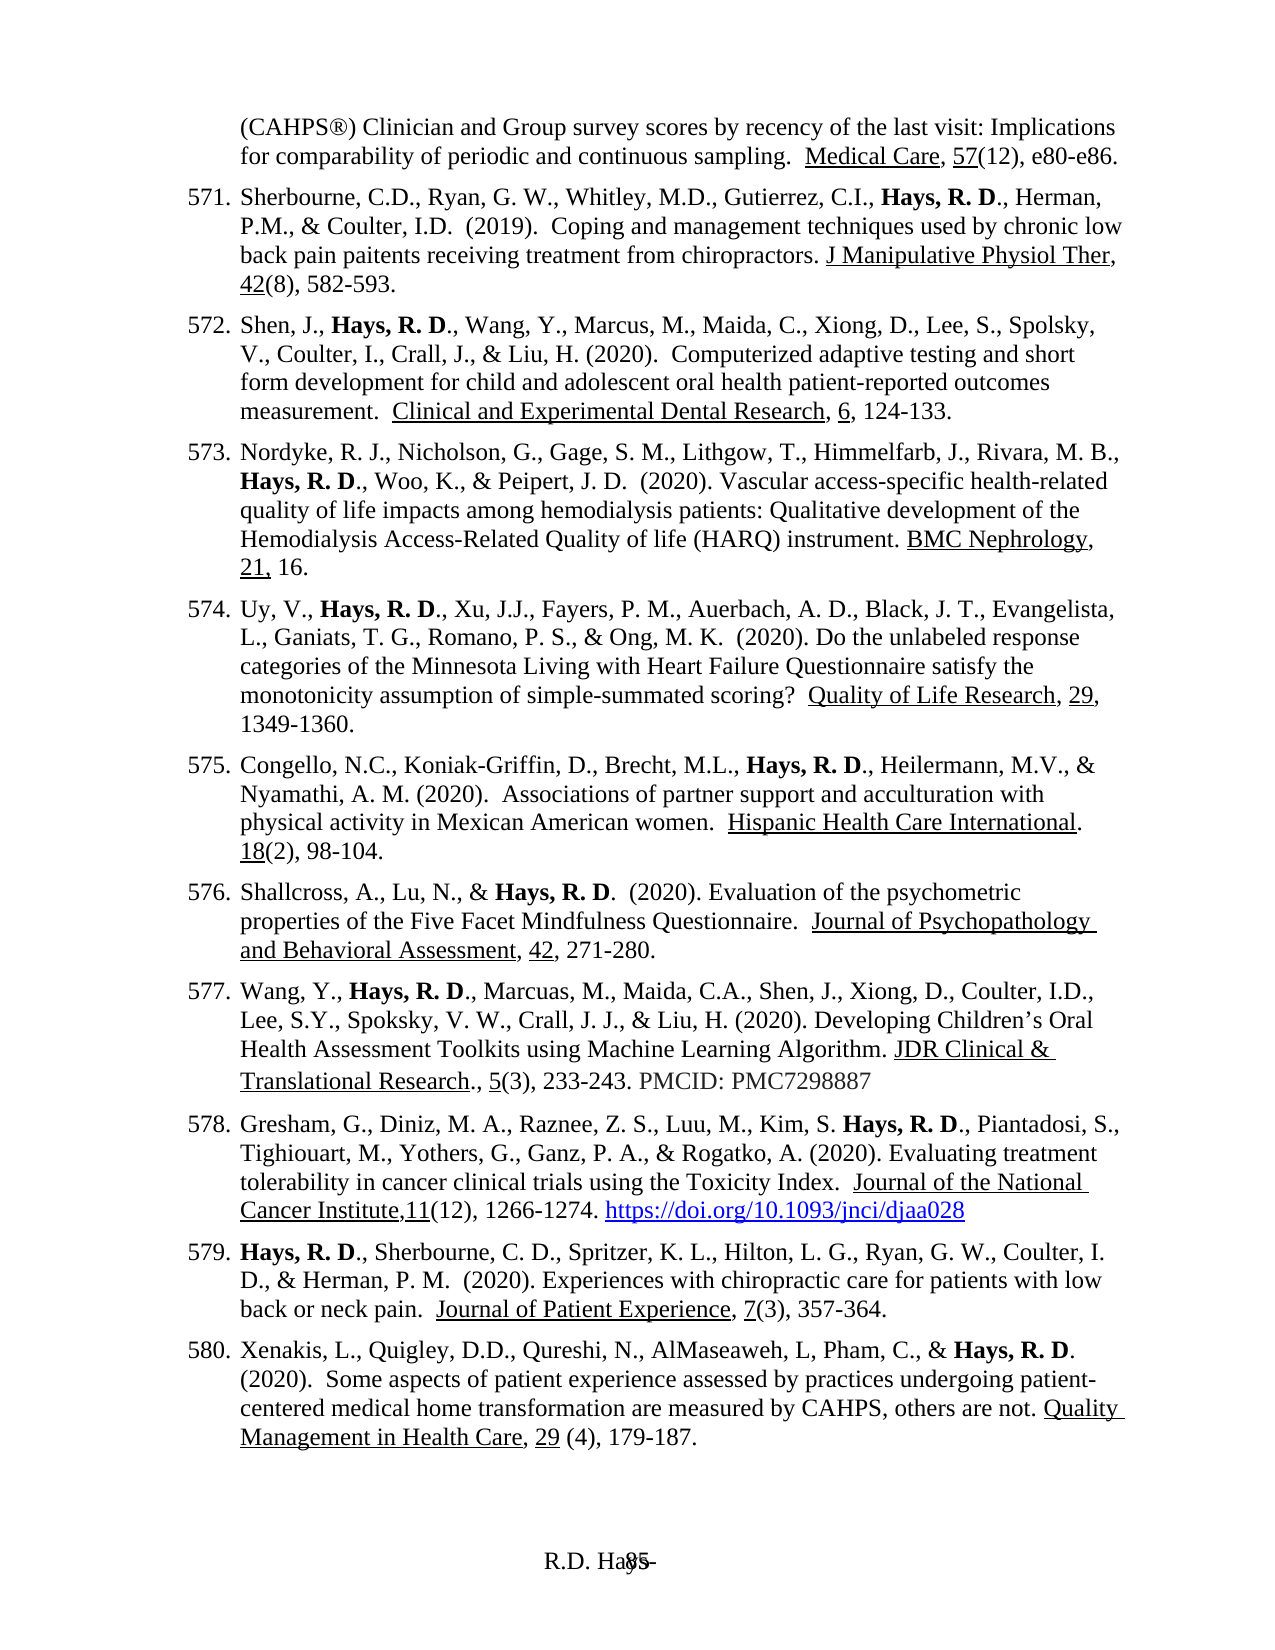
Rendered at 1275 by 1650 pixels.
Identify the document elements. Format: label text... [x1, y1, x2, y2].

list Uy, V., Hays, R. D., Xu, J.J., Fayers, P. M., Auerbach, A. D., Black, J. T., Evangelista, L., Ganiats, T. G., Romano, P. S., & Ong, M. K. (2020). Do the unlabeled response categories of the Minnesota Living with Heart Failure Questionnaire satisfy the monotonicity assumption of simple-summated scoring? Quality of Life Research, 29, 1349-1360. [187, 594, 1125, 737]
list Hays, R. D., Sherbourne, C. D., Spritzer, K. L., Hilton, L. G., Ryan, G. W., Coulter, I. D., & Herman, P. M. (2020). Experiences with chiropractic care for patients with low back or neck pain. Journal of Patient Experience, 7(3), 357-364. [187, 1237, 1125, 1323]
list Shallcross, A., Lu, N., & Hays, R. D. (2020). Evaluation of the psychometric properties of the Five Facet Mindfulness Questionnaire. Journal of Psychopathology and Behavioral Assessment, 42, 271-280. [187, 877, 1125, 964]
list Congello, N.C., Koniak-Griffin, D., Brecht, M.L., Hays, R. D., Heilermann, M.V., & Nyamathi, A. M. (2020). Associations of partner support and acculturation with physical activity in Mexican American women. Hispanic Health Care International. 18(2), 98-104. [187, 750, 1125, 865]
list Sherbourne, C.D., Ryan, G. W., Whitley, M.D., Gutierrez, C.I., Hays, R. D., Herman, P.M., & Coulter, I.D. (2019). Coping and management techniques used by chronic low back pain paitents receiving treatment from chiropractors. J Manipulative Physiol Ther, 42(8), 582-593. [187, 182, 1125, 297]
list Xenakis, L., Quigley, D.D., Qureshi, N., AlMaseaweh, L, Pham, C., & Hays, R. D. (2020). Some aspects of patient experience assessed by practices undergoing patient-centered medical home transformation are measured by CAHPS, others are not. Quality Management in Health Care, 29 (4), 179-187. [187, 1335, 1125, 1450]
list Shen, J., Hays, R. D., Wang, Y., Marcus, M., Maida, C., Xiong, D., Lee, S., Spolsky, V., Coulter, I., Crall, J., & Liu, H. (2020). Computerized adaptive testing and short form development for child and adolescent oral health patient-reported outcomes measurement. Clinical and Experimental Dental Research, 6, 124-133. [187, 310, 1125, 425]
list Nordyke, R. J., Nicholson, G., Gage, S. M., Lithgow, T., Himmelfarb, J., Rivara, M. B., Hays, R. D., Woo, K., & Peipert, J. D. (2020). Vascular access-specific health-related quality of life impacts among hemodialysis patients: Qualitative development of the Hemodialysis Access-Related Quality of life (HARQ) instrument. BMC Nephrology, 21, 16. [187, 437, 1125, 581]
list Gresham, G., Diniz, M. A., Raznee, Z. S., Luu, M., Kim, S. Hays, R. D., Piantadosi, S., Tighiouart, M., Yothers, G., Ganz, P. A., & Rogatko, A. (2020). Evaluating treatment tolerability in cancer clinical trials using the Toxicity Index. Journal of the National Cancer Institute,11(12), 1266-1274. https://doi.org/10.1093/jnci/djaa028 [187, 1109, 1125, 1224]
list Wang, Y., Hays, R. D., Marcuas, M., Maida, C.A., Shen, J., Xiong, D., Coulter, I.D., Lee, S.Y., Spoksky, V. W., Crall, J. J., & Liu, H. (2020). Developing Children’s Oral Health Assessment Toolkits using Machine Learning Algorithm. JDR Clinical & Translational Research., 5(3), 233-243. PMCID: PMC7298887 [187, 976, 1125, 1097]
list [187, 112, 1125, 170]
